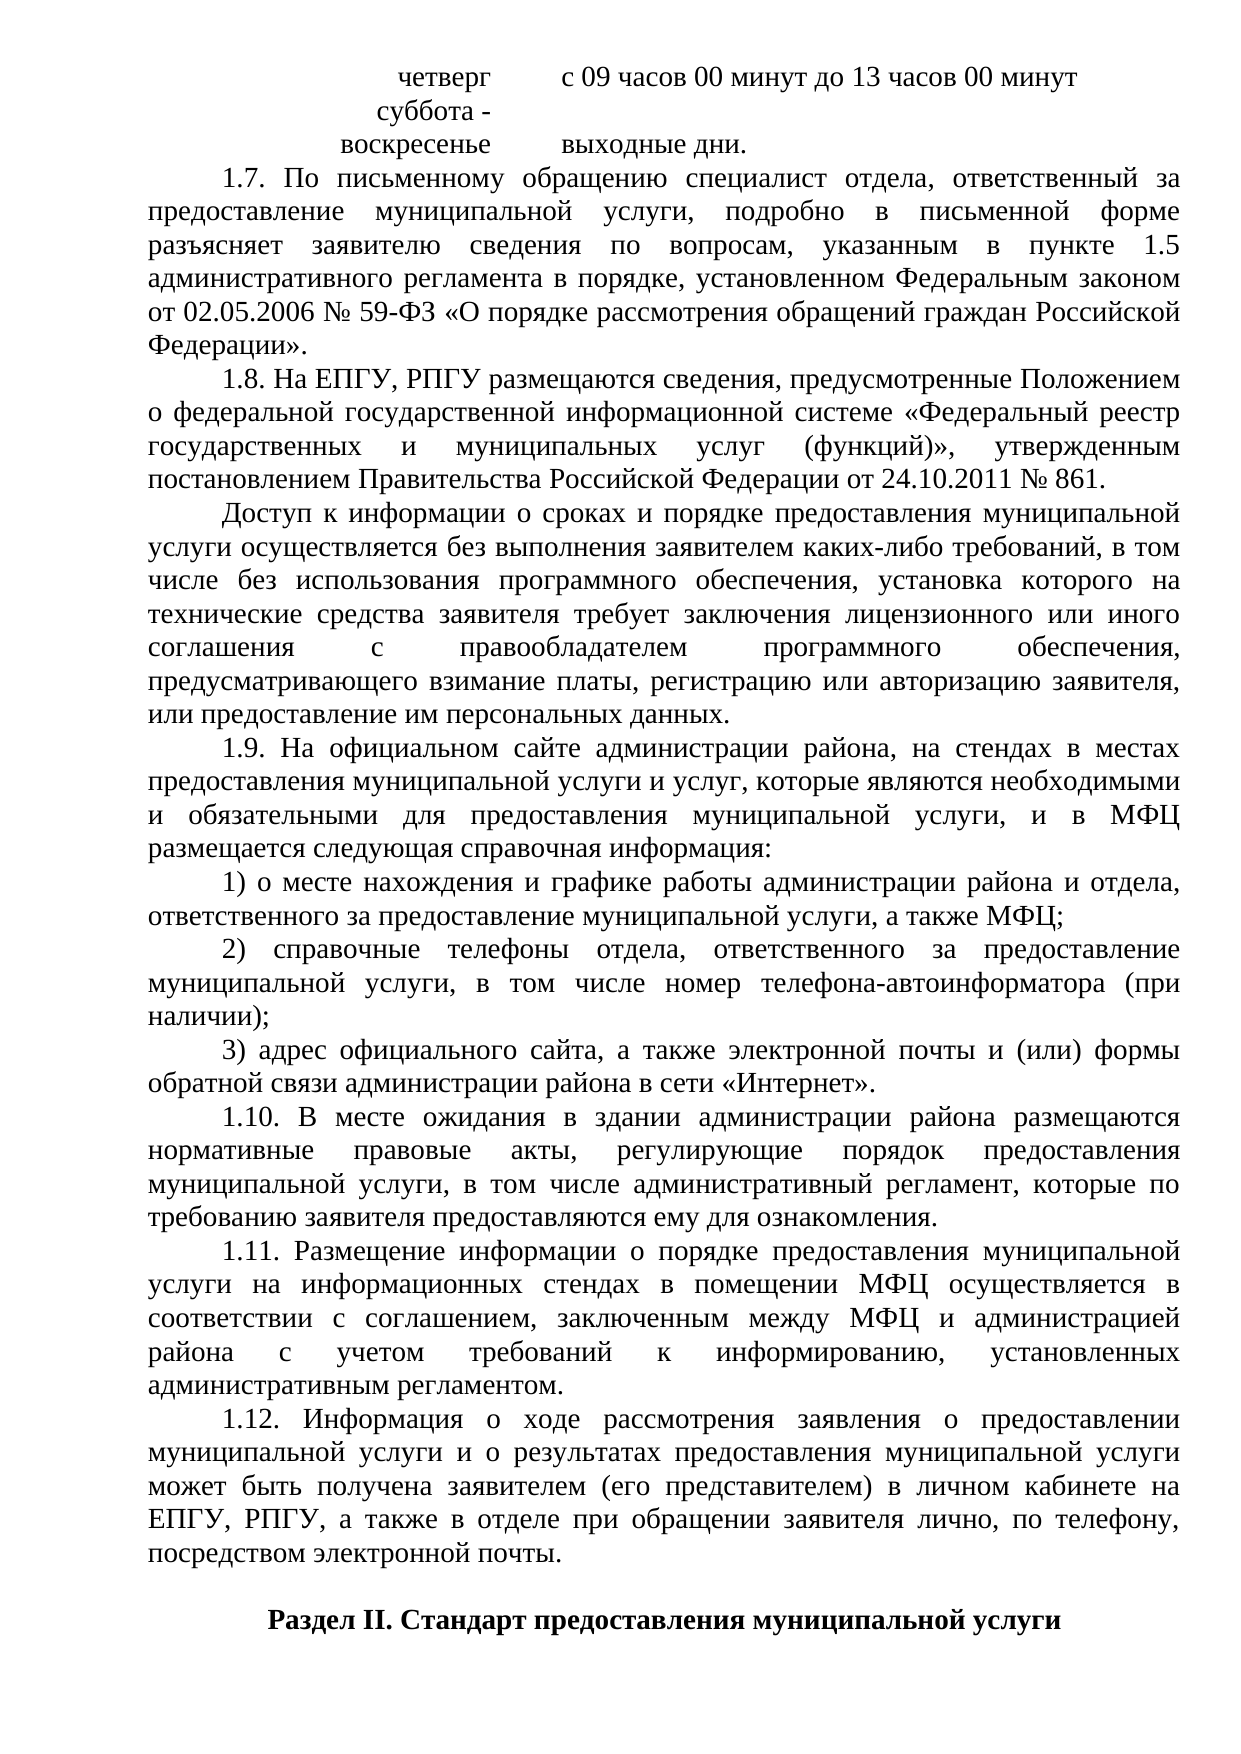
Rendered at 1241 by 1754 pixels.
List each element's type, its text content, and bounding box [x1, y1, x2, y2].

text 2) справочные телефоны отдела, ответственного за предоставление муниципальной услуги, в том числе номер телефона-автоинформатора (при наличии); [148, 931, 1181, 1032]
text 1) о месте нахождения и графике работы администрации района и отдела, ответственного за предоставление муниципальной услуги, а также МФЦ; [148, 864, 1181, 931]
text 1.7. По письменному обращению специалист отдела, ответственный за предоставление муниципальной услуги, подробно в письменной форме разъясняет заявителю сведения по вопросам, указанным в пункте 1.5 административного регламента в порядке, установленном Федеральным законом от 02.05.2006 № 59-ФЗ «О порядке рассмотрения обращений граждан Российской Федерации». [148, 160, 1181, 361]
text 1.11. Размещение информации о порядке предоставления муниципальной услуги на информационных стендах в помещении МФЦ осуществляется в соответствии с соглашением, заключенным между МФЦ и администрацией района с учетом требований к информированию, установленных административным регламентом. [148, 1233, 1181, 1401]
text 1.10. В месте ожидания в здании администрации района размещаются нормативные правовые акты, регулирующие порядок предоставления муниципальной услуги, в том числе административный регламент, которые по требованию заявителя предоставляются ему для ознакомления. [148, 1099, 1181, 1233]
table_cell с 09 часов 00 минут до 13 часов 00 минут выходные дни. [502, 59, 1181, 160]
text 1.8. На ЕПГУ, РПГУ размещаются сведения, предусмотренные Положением о федеральной государственной информационной системе «Федеральный реестр государственных и муниципальных услуг (функций)», утвержденным постановлением Правительства Российской Федерации от 24.10.2011 № 861. [148, 361, 1181, 495]
text 1.9. На официальном сайте администрации района, на стендах в местах предоставления муниципальной услуги и услуг, которые являются необходимыми и обязательными для предоставления муниципальной услуги, и в МФЦ размещается следующая справочная информация: [148, 730, 1181, 864]
text 3) адрес официального сайта, а также электронной почты и (или) формы обратной связи администрации района в сети «Интернет». [148, 1032, 1181, 1099]
table_cell четверг суббота - воскресенье [136, 59, 502, 160]
text Доступ к информации о сроках и порядке предоставления муниципальной услуги осуществляется без выполнения заявителем каких-либо требований, в том числе без использования программного обеспечения, установка которого на технические средства заявителя требует заключения лицензионного или иного соглашения с правообладателем программного обеспечения, предусматривающего взимание платы, регистрацию или авторизацию заявителя, или предоставление им персональных данных. [148, 495, 1181, 730]
text Раздел II. Стандарт предоставления муниципальной услуги [148, 1602, 1181, 1636]
text 1.12. Информация о ходе рассмотрения заявления о предоставлении муниципальной услуги и о результатах предоставления муниципальной услуги может быть получена заявителем (его представителем) в личном кабинете на ЕПГУ, РПГУ, а также в отделе при обращении заявителя лично, по телефону, посредством электронной почты. [148, 1401, 1181, 1568]
